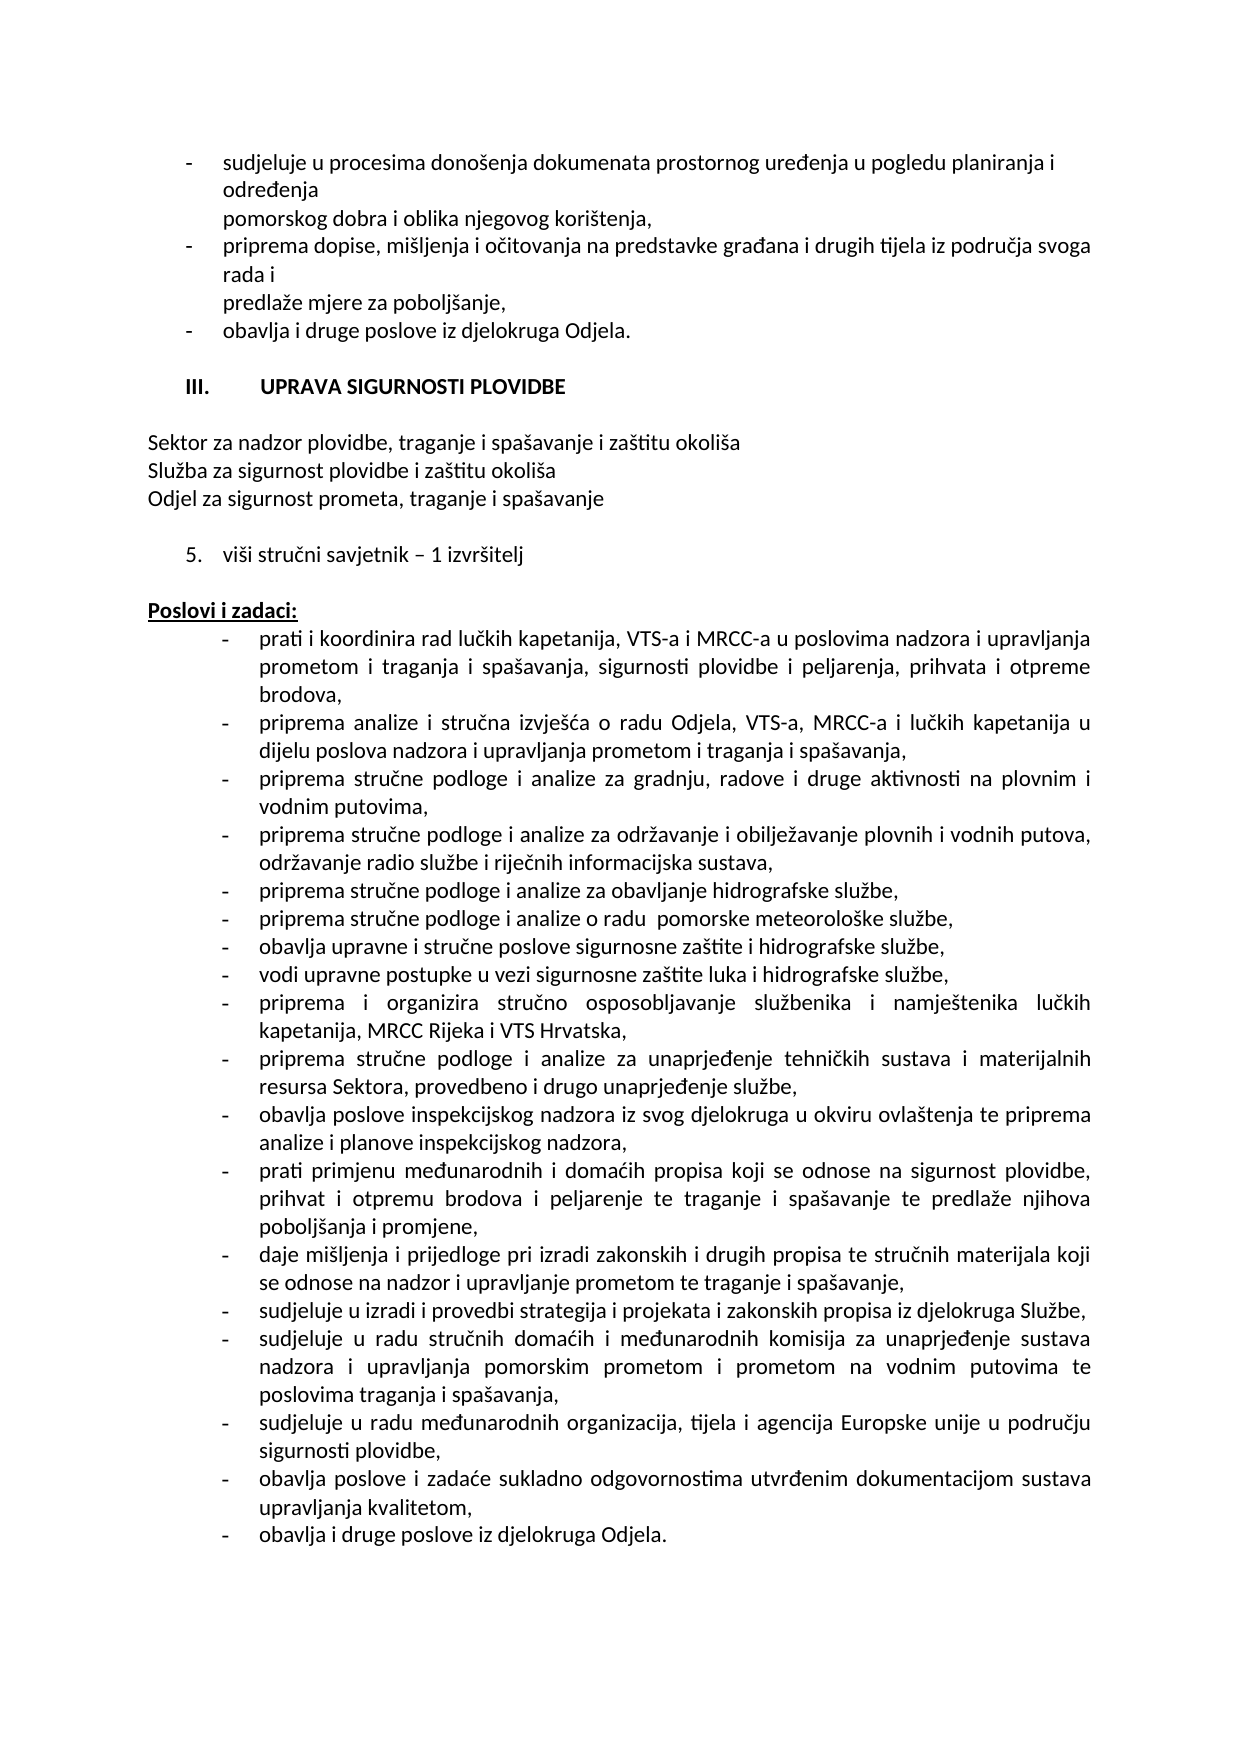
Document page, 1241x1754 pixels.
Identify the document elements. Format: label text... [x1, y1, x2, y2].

list prati i koordinira rad lučkih kapetanija, VTS-a i MRCC-a u poslovima nadzora i upravljanja prometom i traganja i spašavanja, sigurnosti plovidbe i peljarenja, prihvata i otpreme brodova, [221, 624, 1093, 708]
list predlaže mjere za poboljšanje, [223, 288, 1093, 316]
list viši stručni savjetnik – 1 izvršitelj [185, 540, 1093, 568]
list priprema i organizira stručno osposobljavanje službenika i namještenika lučkih kapetanija, MRCC Rijeka i VTS Hrvatska, [221, 988, 1093, 1044]
list vodi upravne postupke u vezi sigurnosne zaštite luka i hidrografske službe, [221, 960, 1093, 988]
list priprema stručne podloge i analize za gradnju, radove i druge aktivnosti na plovnim i vodnim putovima, [221, 764, 1093, 820]
list priprema stručne podloge i analize za obavljanje hidrografske službe, [221, 876, 1093, 904]
list priprema stručne podloge i analize za unaprjeđenje tehničkih sustava i materijalnih resursa Sektora, provedbeno i drugo unaprjeđenje službe, [221, 1044, 1093, 1100]
list UPRAVA SIGURNOSTI PLOVIDBE [185, 372, 1093, 400]
list sudjeluje u procesima donošenja dokumenata prostornog uređenja u pogledu planiranja i određenja [185, 148, 1093, 204]
text Poslovi i zadaci: [148, 596, 1093, 624]
list priprema analize i stručna izvješća o radu Odjela, VTS-a, MRCC-a i lučkih kapetanija u dijelu poslova nadzora i upravljanja prometom i traganja i spašavanja, [221, 708, 1093, 764]
list obavlja poslove inspekcijskog nadzora iz svog djelokruga u okviru ovlaštenja te priprema analize i planove inspekcijskog nadzora, [221, 1100, 1093, 1156]
list sudjeluje u izradi i provedbi strategija i projekata i zakonskih propisa iz djelokruga Službe, [221, 1296, 1093, 1324]
list daje mišljenja i prijedloge pri izradi zakonskih i drugih propisa te stručnih materijala koji se odnose na nadzor i upravljanje prometom te traganje i spašavanje, [221, 1240, 1093, 1296]
list obavlja i druge poslove iz djelokruga Odjela. [185, 316, 1093, 344]
list obavlja i druge poslove iz djelokruga Odjela. [221, 1521, 1093, 1549]
list obavlja upravne i stručne poslove sigurnosne zaštite i hidrografske službe, [221, 932, 1093, 960]
list prati primjenu međunarodnih i domaćih propisa koji se odnose na sigurnost plovidbe, prihvat i otpremu brodova i peljarenje te traganje i spašavanje te predlaže njihova poboljšanja i promjene, [221, 1156, 1093, 1240]
list priprema stručne podloge i analize za održavanje i obilježavanje plovnih i vodnih putova, održavanje radio službe i riječnih informacijska sustava, [221, 820, 1093, 876]
list priprema stručne podloge i analize o radu pomorske meteorološke službe, [221, 904, 1093, 932]
list sudjeluje u radu stručnih domaćih i međunarodnih komisija za unaprjeđenje sustava nadzora i upravljanja pomorskim prometom i prometom na vodnim putovima te poslovima traganja i spašavanja, [221, 1324, 1093, 1408]
list obavlja poslove i zadaće sukladno odgovornostima utvrđenim dokumentacijom sustava upravljanja kvalitetom, [221, 1464, 1093, 1521]
text Služba za sigurnost plovidbe i zaštitu okoliša [148, 456, 1093, 484]
list pomorskog dobra i oblika njegovog korištenja, [223, 204, 1093, 232]
text Sektor za nadzor plovidbe, traganje i spašavanje i zaštitu okoliša [148, 428, 1093, 456]
text Odjel za sigurnost prometa, traganje i spašavanje [148, 484, 1093, 512]
list priprema dopise, mišljenja i očitovanja na predstavke građana i drugih tijela iz područja svoga rada i [185, 232, 1093, 288]
list sudjeluje u radu međunarodnih organizacija, tijela i agencija Europske unije u području sigurnosti plovidbe, [221, 1408, 1093, 1464]
